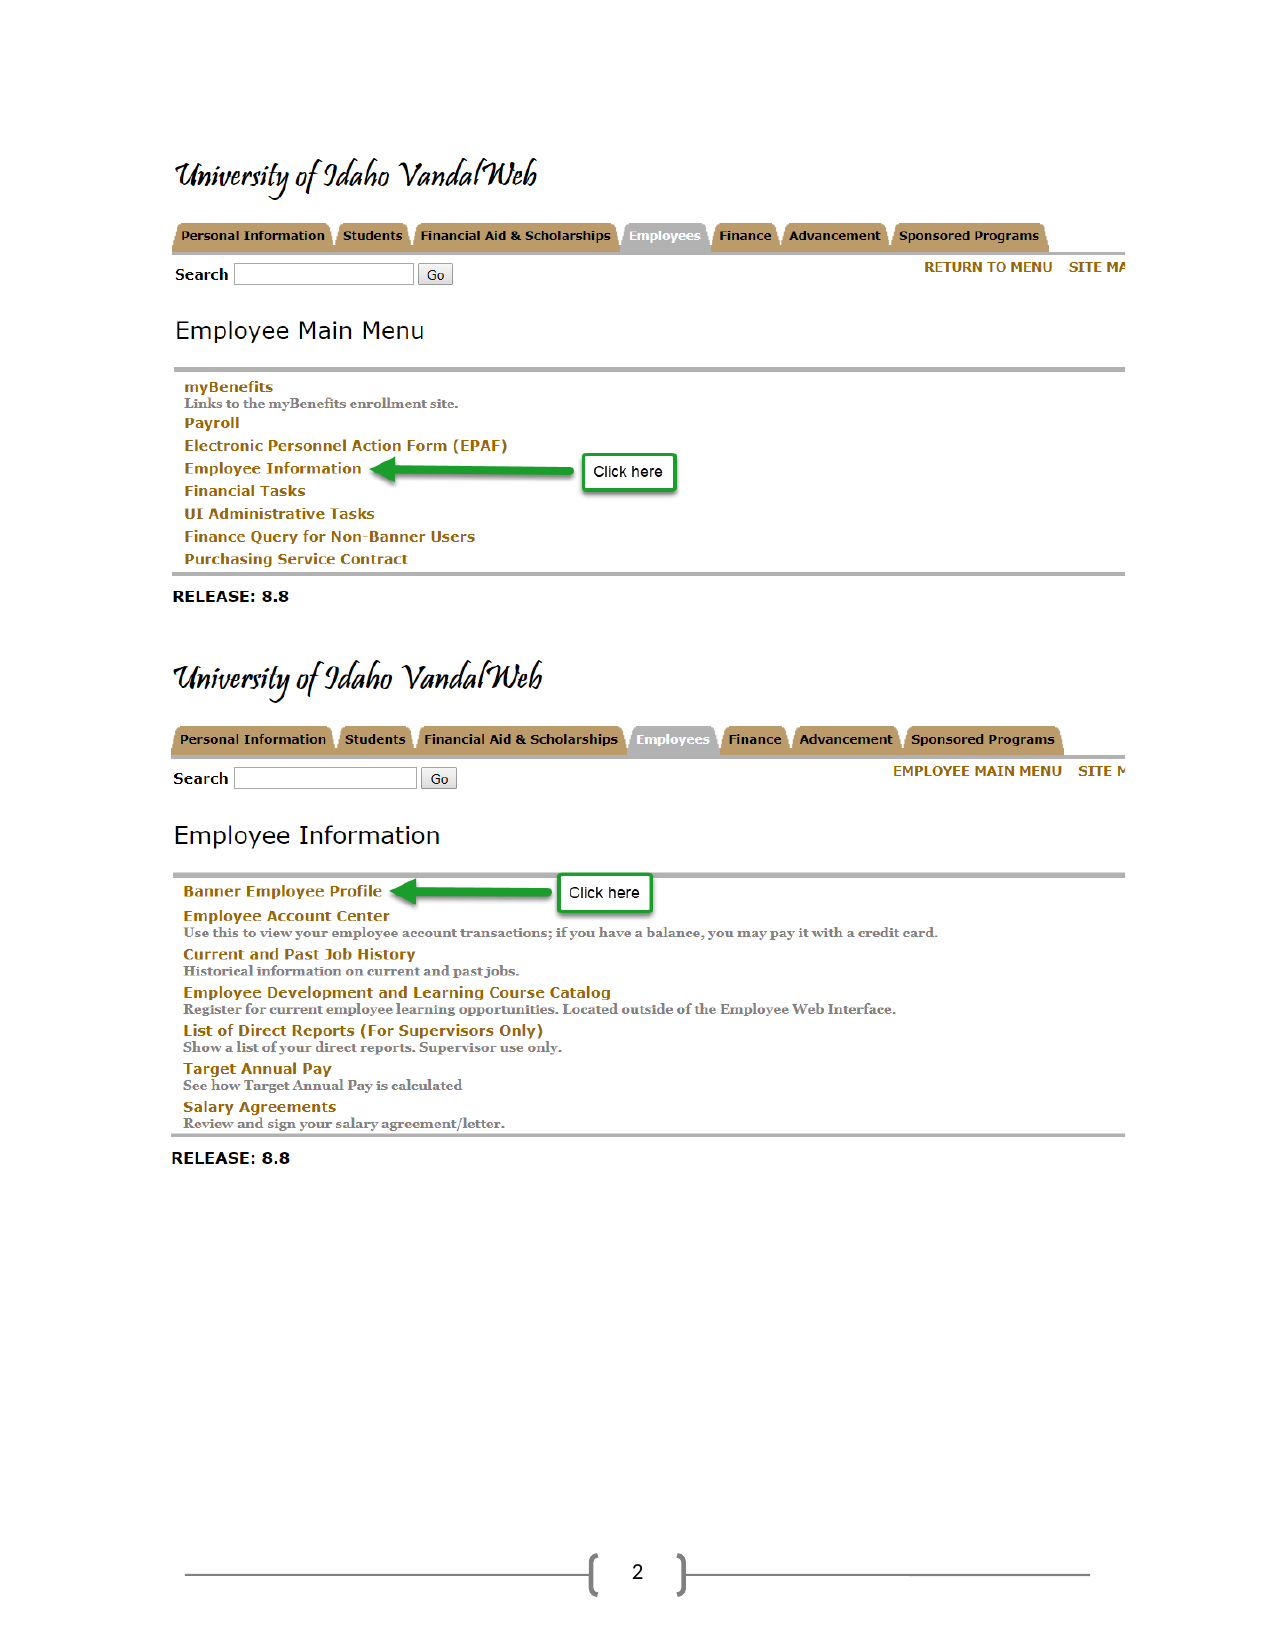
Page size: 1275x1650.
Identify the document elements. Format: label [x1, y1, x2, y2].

picture [150, 150, 1125, 633]
picture [150, 651, 1125, 1197]
